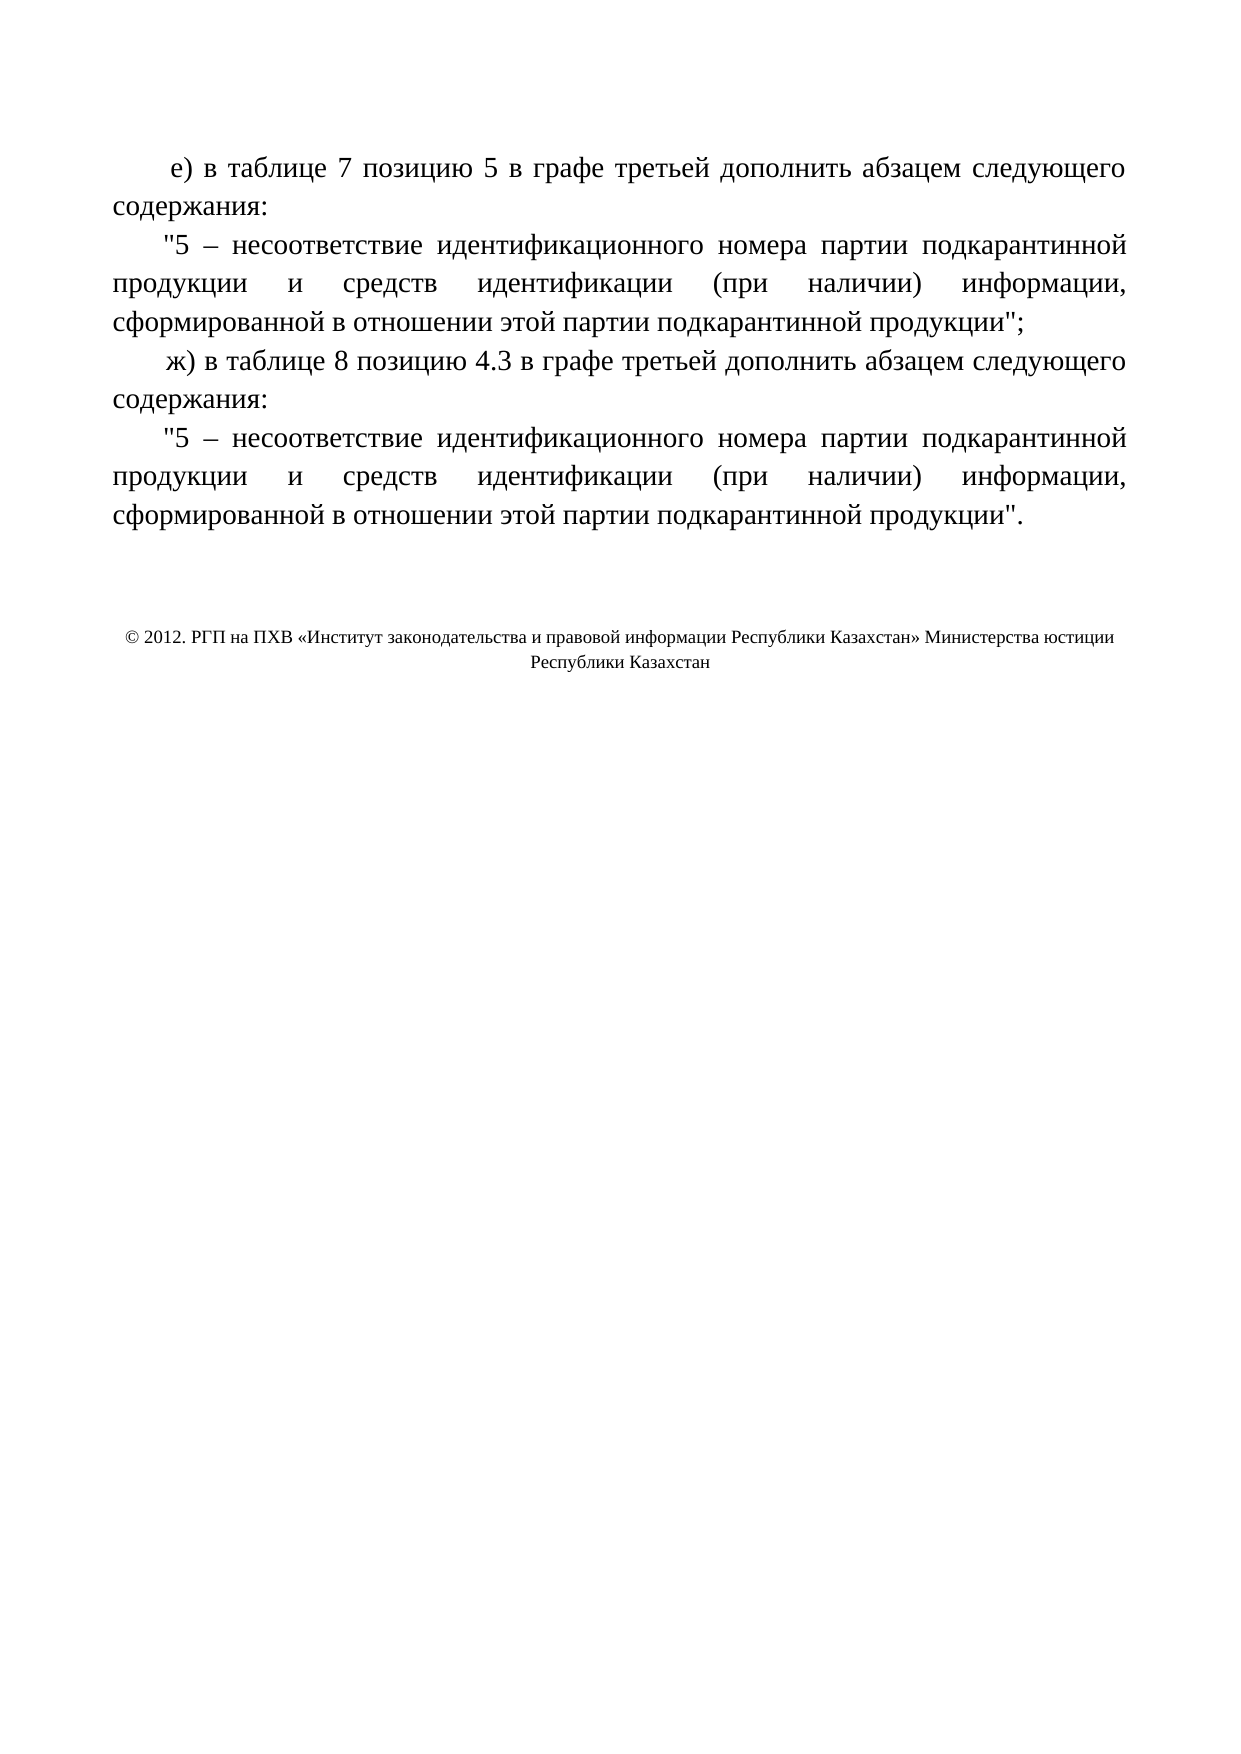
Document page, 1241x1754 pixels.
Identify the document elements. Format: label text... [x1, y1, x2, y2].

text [112, 227, 1128, 338]
text © 2012. РГП на ПХВ «Институт законодательства и правовой информации Республики Казахстан» Министерства юстиции Республики Казахстан [112, 626, 1128, 672]
text е) в таблице 7 позицию 5 в графе третьей дополнить абзацем следующего содержания: [112, 150, 1128, 222]
text "5 – несоответствие идентификационного номера партии подкарантинной продукции и средств идентификации (при наличии) информации, сформированной в отношении этой партии подкарантинной продукции". [112, 420, 1128, 530]
text ж) в таблице 8 позицию 4.3 в графе третьей дополнить абзацем следующего содержания: [112, 343, 1128, 415]
